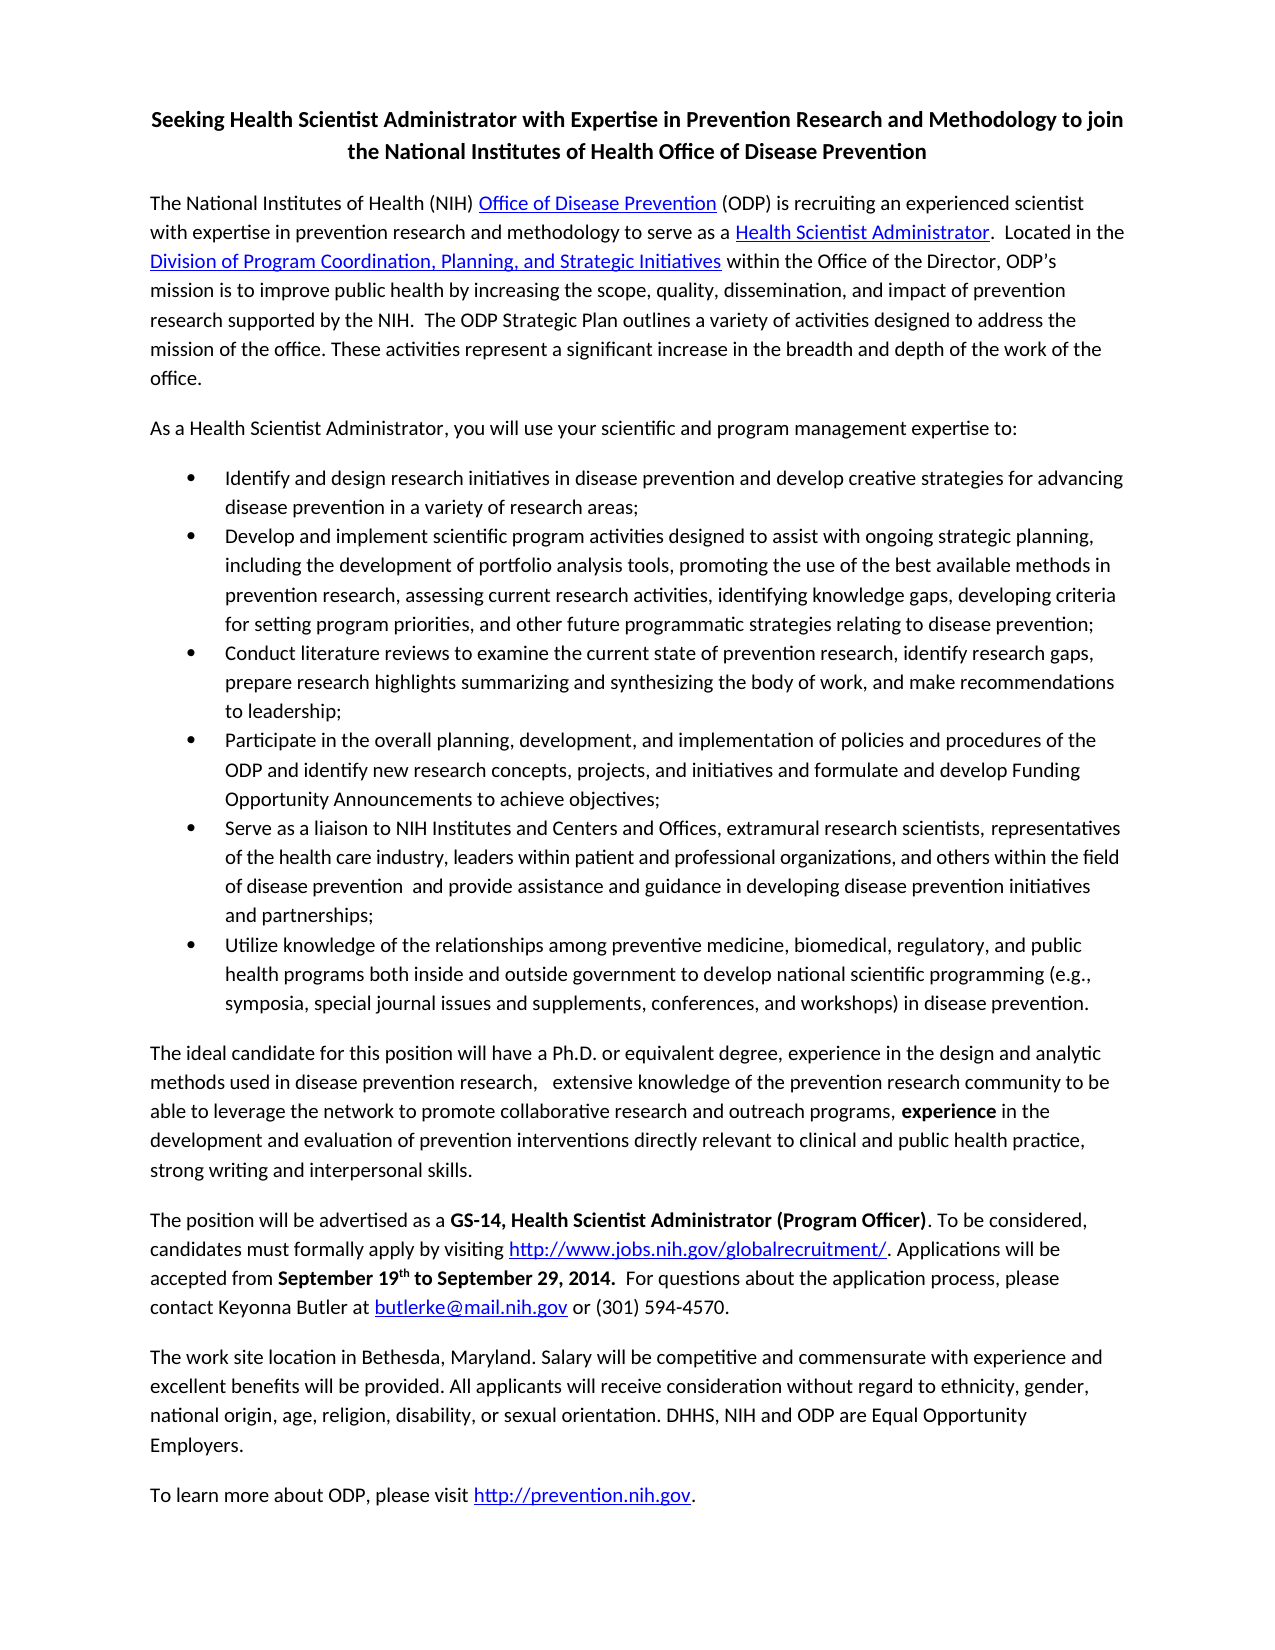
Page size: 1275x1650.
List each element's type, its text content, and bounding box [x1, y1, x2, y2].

list Identify and design research initiatives in disease prevention and develop creative strategies for advancing disease prevention in a variety of research areas; [187, 465, 1125, 520]
text As a Health Scientist Administrator, you will use your scientific and program management expertise to: [150, 415, 1125, 441]
list Participate in the overall planning, development, and implementation of policies and procedures of the ODP and identify new research concepts, projects, and initiatives and formulate and develop Funding Opportunity Announcements to achieve objectives; [187, 728, 1125, 811]
text Seeking Health Scientist Administrator with Expertise in Prevention Research and Methodology to join the National Institutes of Health Office of Disease Prevention [150, 105, 1125, 165]
text To learn more about ODP, please visit http://prevention.nih.gov. [150, 1482, 1125, 1507]
list Develop and implement scientific program activities designed to assist with ongoing strategic planning, including the development of portfolio analysis tools, promoting the use of the best available methods in prevention research, assessing current research activities, identifying knowledge gaps, developing criteria for setting program priorities, and other future programmatic strategies relating to disease prevention; [187, 523, 1125, 636]
text The National Institutes of Health (NIH) Office of Disease Prevention (ODP) is recruiting an experienced scientist with expertise in prevention research and methodology to serve as a Health Scientist Administrator. Located in the Division of Program Coordination, Planning, and Strategic Initiatives within the Office of the Director, ODP’s mission is to improve public health by increasing the scope, quality, dissemination, and impact of prevention research supported by the NIH. The ODP Strategic Plan outlines a variety of activities designed to address the mission of the office. These activities represent a significant increase in the breadth and depth of the work of the office. [150, 190, 1125, 391]
text The ideal candidate for this position will have a Ph.D. or equivalent degree, experience in the design and analytic methods used in disease prevention research, extensive knowledge of the prevention research community to be able to leverage the network to promote collaborative research and outreach programs, experience in the development and evaluation of prevention interventions directly relevant to clinical and public health practice, strong writing and interpersonal skills. [150, 1040, 1125, 1182]
list Utilize knowledge of the relationships among preventive medicine, biomedical, regulatory, and public health programs both inside and outside government to develop national scientific programming (e.g., symposia, special journal issues and supplements, conferences, and workshops) in disease prevention. [187, 932, 1125, 1016]
text The work site location in Bethesda, Maryland. Salary will be competitive and commensurate with experience and excellent benefits will be provided. All applicants will receive consideration without regard to ethnicity, gender, national origin, age, religion, disability, or sexual orientation. DHHS, NIH and ODP are Equal Opportunity Employers. [150, 1344, 1125, 1457]
text The position will be advertised as a GS-14, Health Scientist Administrator (Program Officer). To be considered, candidates must formally apply by visiting http://www.jobs.nih.gov/globalrecruitment/. Applications will be accepted from September 19th to September 29, 2014. For questions about the application process, please contact Keyonna Butler at butlerke@mail.nih.gov or (301) 594-4570. [150, 1207, 1125, 1320]
list Serve as a liaison to NIH Institutes and Centers and Offices, extramural research scientists, representatives of the health care industry, leaders within patient and professional organizations, and others within the field of disease prevention and provide assistance and guidance in developing disease prevention initiatives and partnerships; [187, 815, 1125, 928]
list Conduct literature reviews to examine the current state of prevention research, identify research gaps, prepare research highlights summarizing and synthesizing the body of work, and make recommendations to leadership; [187, 640, 1125, 724]
